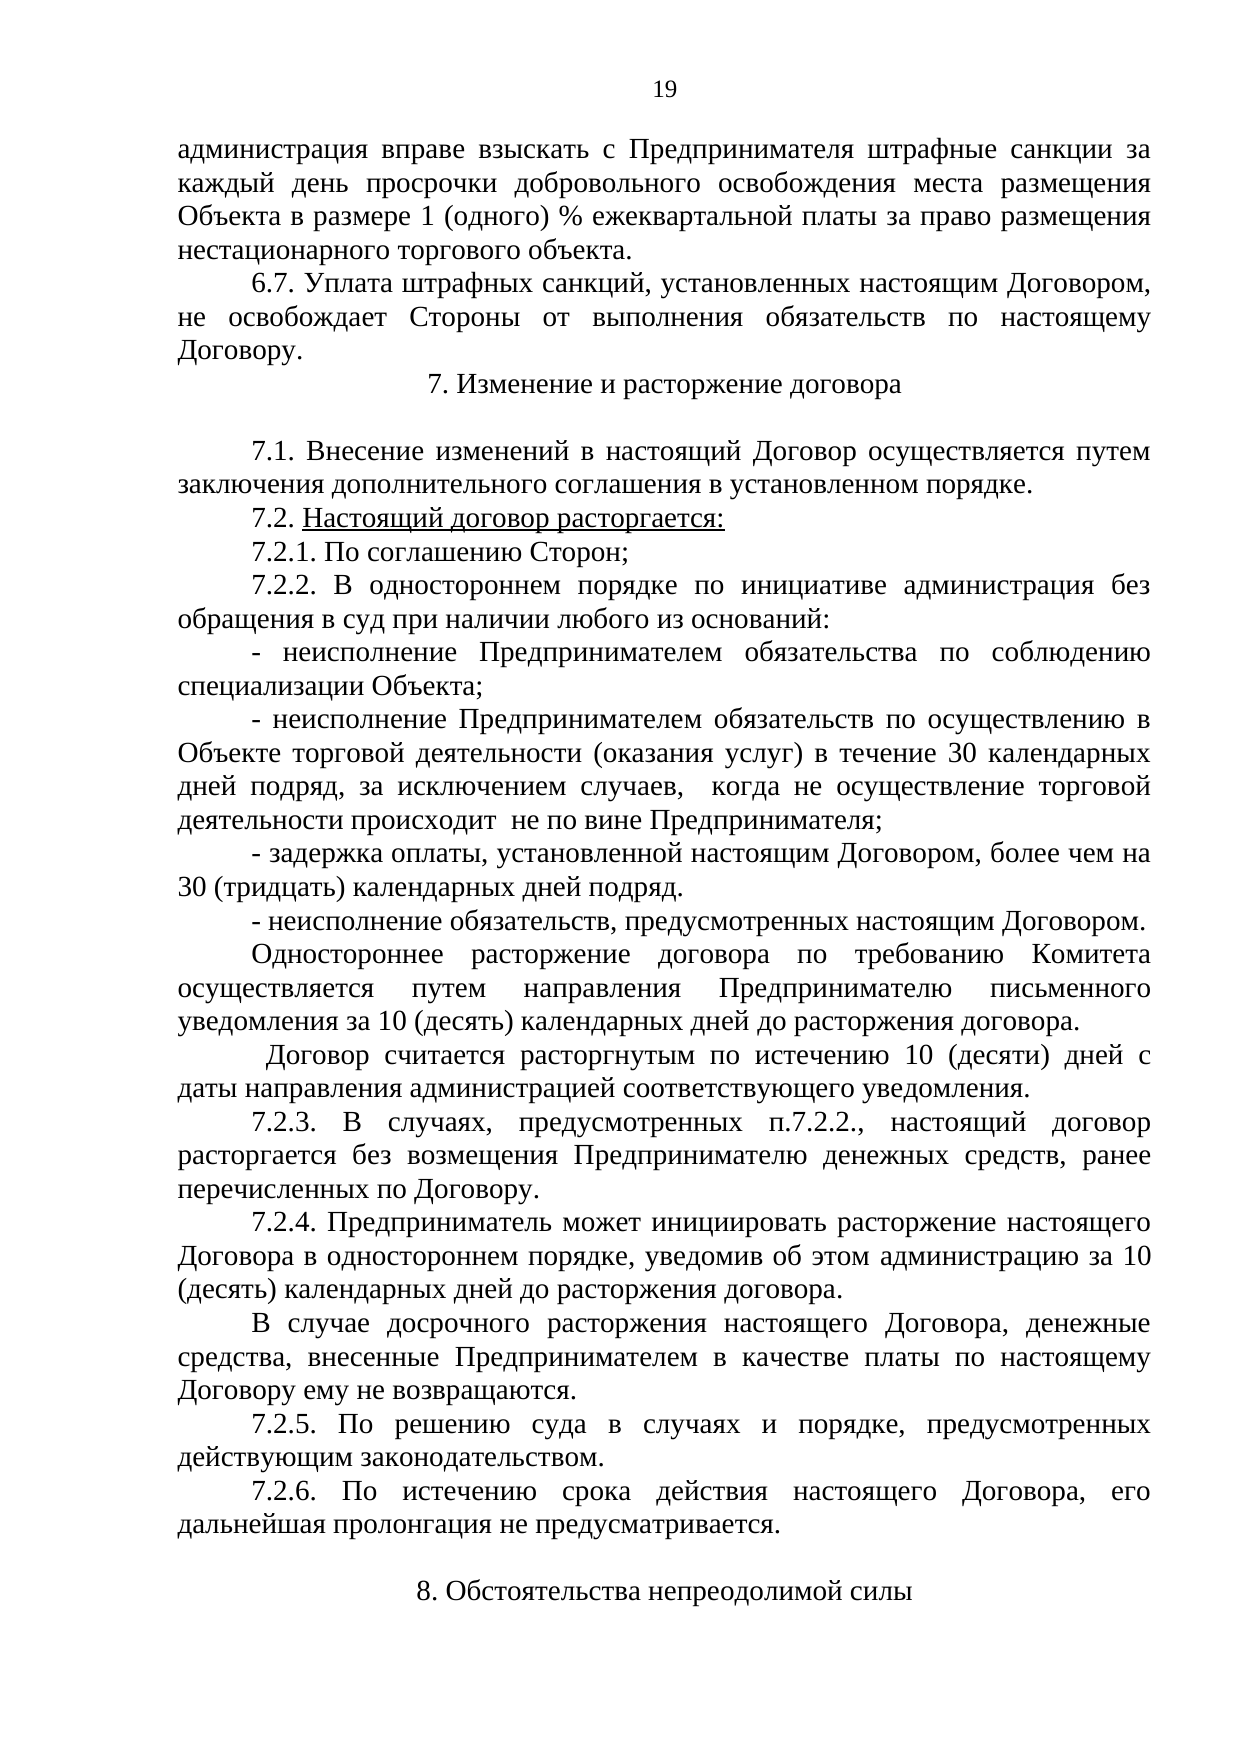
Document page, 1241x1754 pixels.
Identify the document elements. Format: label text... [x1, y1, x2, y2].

text 6.7. Уплата штрафных санкций, установленных настоящим Договором, не освобождает Стороны от выполнения обязательств по настоящему Договору. [177, 265, 1152, 366]
text 7. Изменение и расторжение договора [177, 366, 1152, 399]
text 7.2.2. В одностороннем порядке по инициативе администрация без обращения в суд при наличии любого из оснований: [177, 567, 1152, 634]
text 7.2.5. По решению суда в случаях и порядке, предусмотренных действующим законодательством. [177, 1406, 1152, 1473]
text - неисполнение Предпринимателем обязательства по соблюдению специализации Объекта; [177, 634, 1152, 701]
text 7.2. Настоящий договор расторгается: [177, 500, 1152, 534]
text Договор считается расторгнутым по истечению 10 (десяти) дней с даты направления администрацией соответствующего уведомления. [177, 1037, 1152, 1104]
text Одностороннее расторжение договора по требованию Комитета осуществляется путем направления Предпринимателю письменного уведомления за 10 (десять) календарных дней до расторжения договора. [177, 936, 1152, 1037]
text 7.2.6. По истечению срока действия настоящего Договора, его дальнейшая пролонгация не предусматривается. [177, 1473, 1152, 1540]
text 8. Обстоятельства непреодолимой силы [177, 1573, 1152, 1607]
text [177, 131, 1152, 265]
text 7.1. Внесение изменений в настоящий Договор осуществляется путем заключения дополнительного соглашения в установленном порядке. [177, 433, 1152, 500]
text В случае досрочного расторжения настоящего Договора, денежные средства, внесенные Предпринимателем в качестве платы по настоящему Договору ему не возвращаются. [177, 1305, 1152, 1406]
text 7.2.1. По соглашению Сторон; [177, 534, 1152, 567]
text - задержка оплаты, установленной настоящим Договором, более чем на 30 (тридцать) календарных дней подряд. [177, 836, 1152, 903]
text - неисполнение Предпринимателем обязательств по осуществлению в Объекте торговой деятельности (оказания услуг) в течение 30 календарных дней подряд, за исключением случаев, когда не осуществление торговой деятельности происходит не по вине Предпринимателя; [177, 701, 1152, 836]
text 7.2.3. В случаях, предусмотренных п.7.2.2., настоящий договор расторгается без возмещения Предпринимателю денежных средств, ранее перечисленных по Договору. [177, 1104, 1152, 1204]
text - неисполнение обязательств, предусмотренных настоящим Договором. [177, 903, 1152, 936]
text 7.2.4. Предприниматель может инициировать расторжение настоящего Договора в одностороннем порядке, уведомив об этом администрацию за 10 (десять) календарных дней до расторжения договора. [177, 1204, 1152, 1305]
